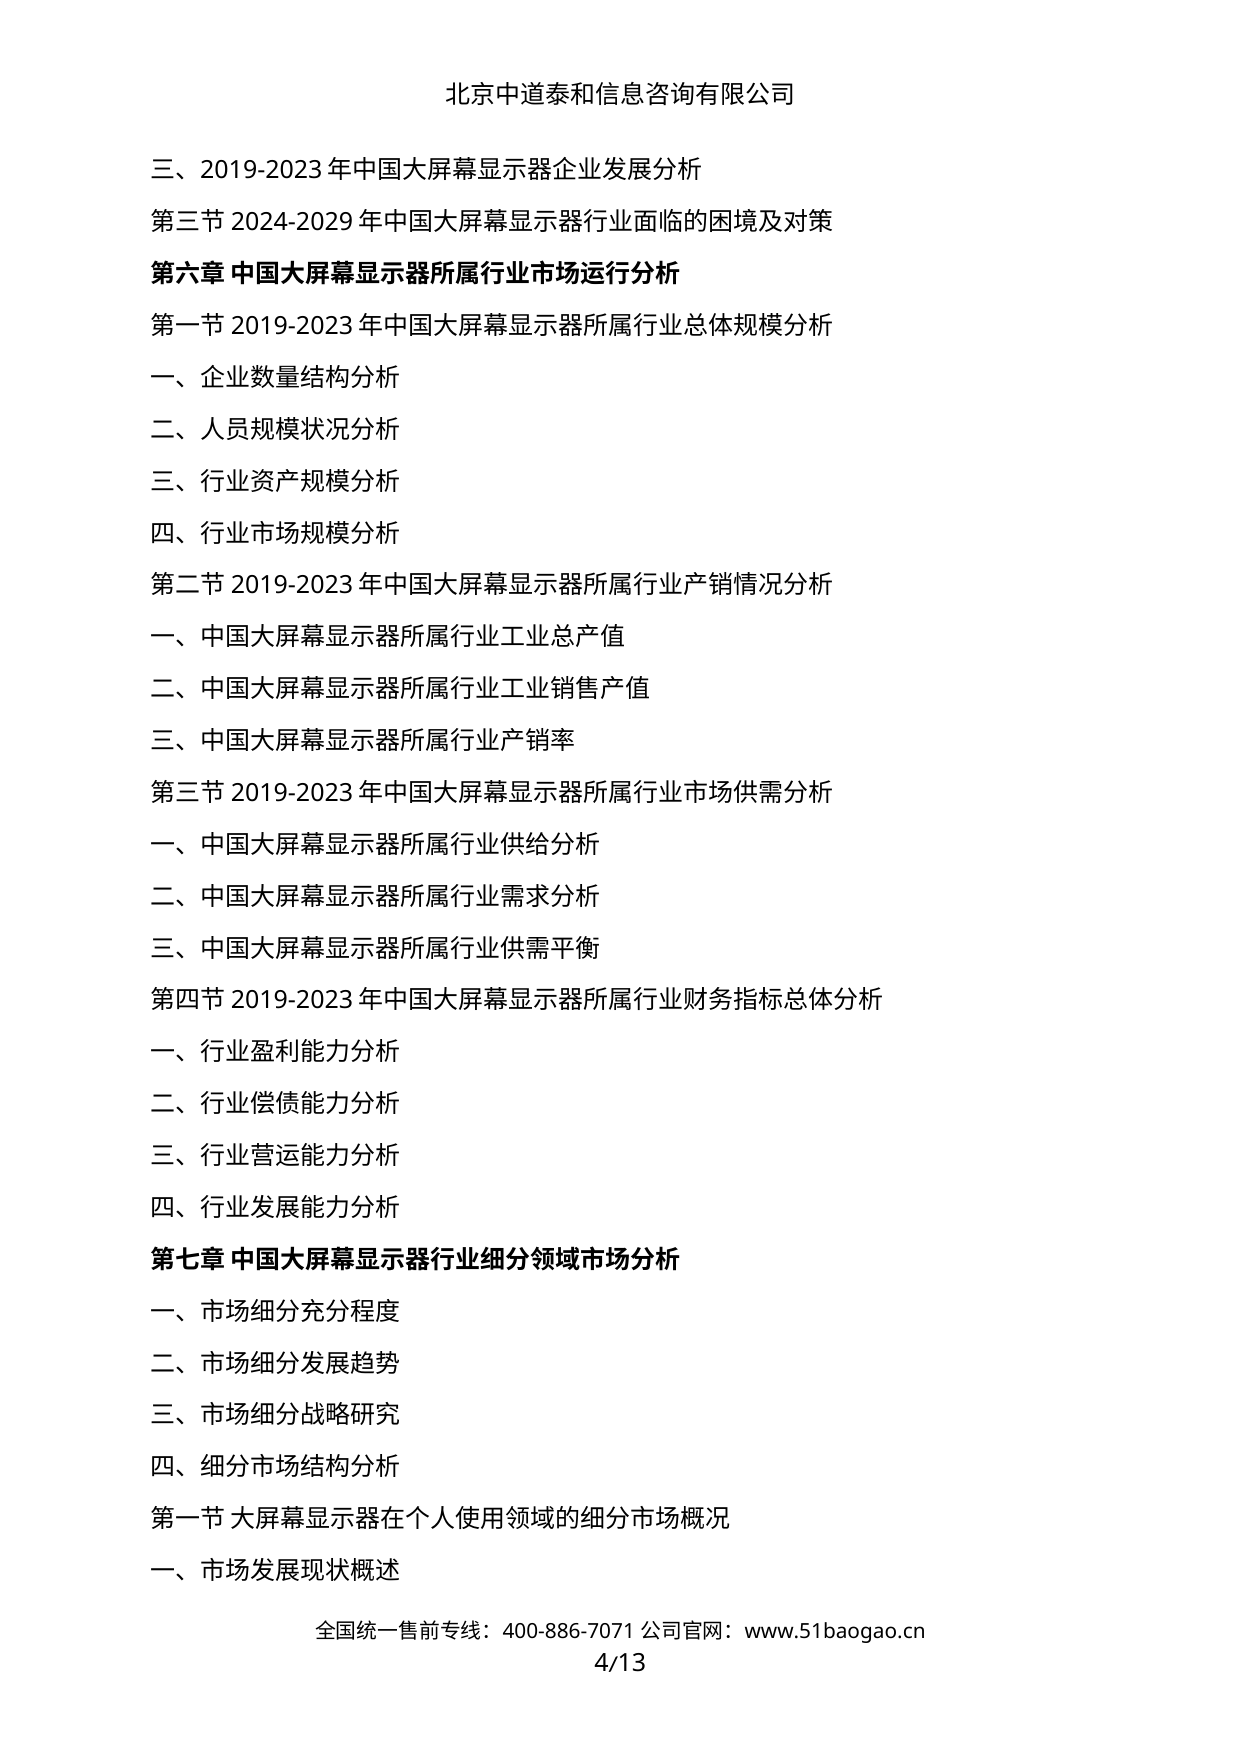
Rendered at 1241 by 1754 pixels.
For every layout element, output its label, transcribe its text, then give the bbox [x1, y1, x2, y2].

text 一、企业数量结构分析 [150, 357, 1090, 394]
text 一、中国大屏幕显示器所属行业工业总产值 [150, 617, 1090, 653]
text 第三节 2024-2029年中国大屏幕显示器行业面临的困境及对策 [150, 202, 1090, 238]
text 二、人员规模状况分析 [150, 409, 1090, 446]
text 二、中国大屏幕显示器所属行业工业销售产值 [150, 669, 1090, 705]
text 二、行业偿债能力分析 [150, 1084, 1090, 1120]
text 一、中国大屏幕显示器所属行业供给分析 [150, 824, 1090, 861]
text 四、行业市场规模分析 [150, 513, 1090, 549]
text 第七章 中国大屏幕显示器行业细分领域市场分析 [150, 1239, 1090, 1276]
text 第一节 大屏幕显示器在个人使用领域的细分市场概况 [150, 1499, 1090, 1535]
text 三、行业营运能力分析 [150, 1136, 1090, 1172]
text 第三节 2019-2023年中国大屏幕显示器所属行业市场供需分析 [150, 772, 1090, 809]
text 一、行业盈利能力分析 [150, 1032, 1090, 1068]
text 一、市场细分充分程度 [150, 1291, 1090, 1327]
text 第四节 2019-2023年中国大屏幕显示器所属行业财务指标总体分析 [150, 980, 1090, 1016]
text 第一节 2019-2023年中国大屏幕显示器所属行业总体规模分析 [150, 306, 1090, 342]
text 第六章 中国大屏幕显示器所属行业市场运行分析 [150, 254, 1090, 290]
text 三、中国大屏幕显示器所属行业产销率 [150, 721, 1090, 757]
text 三、行业资产规模分析 [150, 461, 1090, 497]
text 二、中国大屏幕显示器所属行业需求分析 [150, 876, 1090, 912]
text 第二节 2019-2023年中国大屏幕显示器所属行业产销情况分析 [150, 565, 1090, 601]
text 三、2019-2023年中国大屏幕显示器企业发展分析 [150, 150, 1090, 186]
text 四、行业发展能力分析 [150, 1187, 1090, 1224]
text 二、市场细分发展趋势 [150, 1343, 1090, 1379]
text 四、细分市场结构分析 [150, 1447, 1090, 1483]
text 三、市场细分战略研究 [150, 1395, 1090, 1431]
text 一、市场发展现状概述 [150, 1551, 1090, 1587]
text 三、中国大屏幕显示器所属行业供需平衡 [150, 928, 1090, 964]
